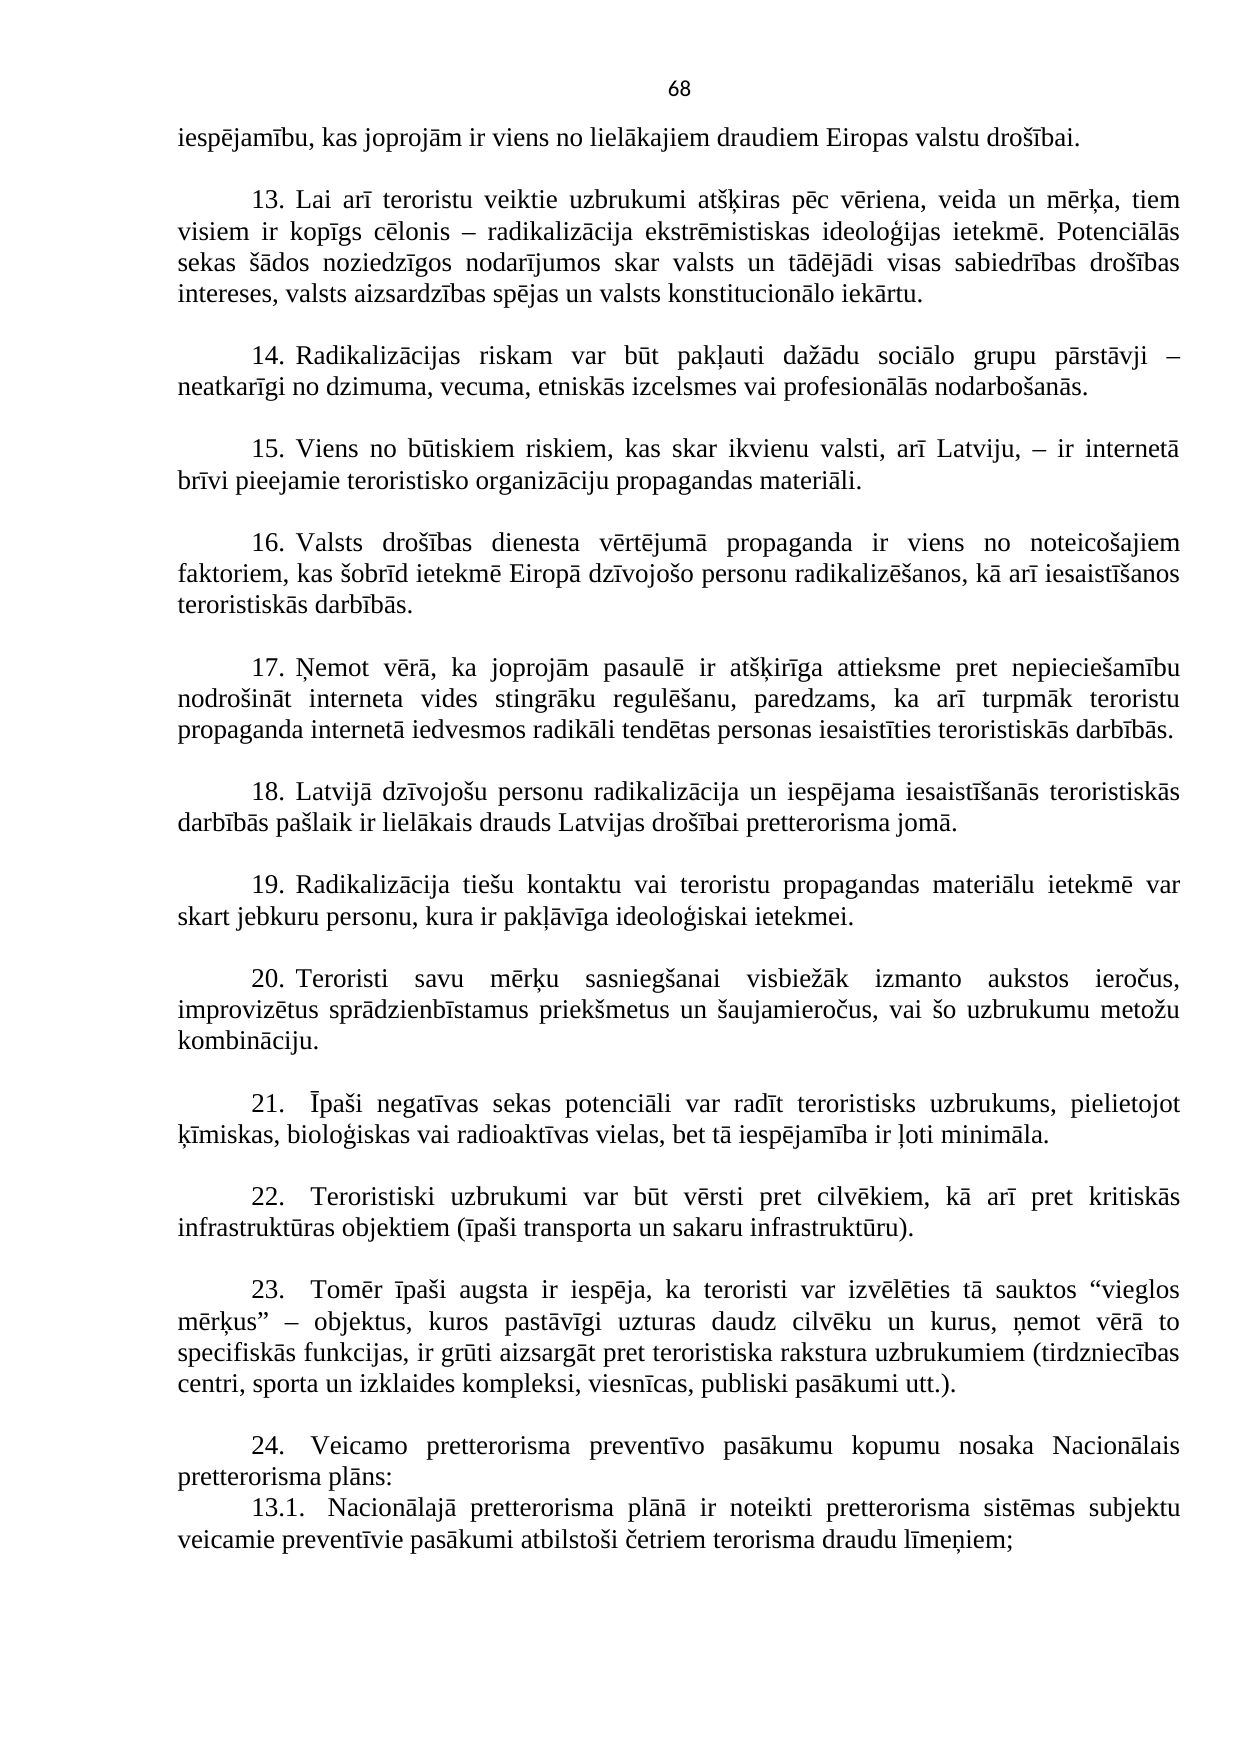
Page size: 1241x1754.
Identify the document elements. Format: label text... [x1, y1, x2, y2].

list Radikalizācijas riskam var būt pakļauti dažādu sociālo grupu pārstāvji – neatkarīgi no dzimuma, vecuma, etniskās izcelsmes vai profesionālās nodarbošanās. [177, 339, 1181, 401]
list Valsts drošības dienesta vērtējumā propaganda ir viens no noteicošajiem faktoriem, kas šobrīd ietekmē Eiropā dzīvojošo personu radikalizēšanos, kā arī iesaistīšanos teroristiskās darbībās. [177, 526, 1181, 619]
list Ņemot vērā, ka joprojām pasaulē ir atšķirīga attieksme pret nepieciešamību nodrošināt interneta vides stingrāku regulēšanu, paredzams, ka arī turpmāk teroristu propaganda internetā iedvesmos radikāli tendētas personas iesaistīties teroristiskās darbībās. [177, 651, 1181, 744]
list Veicamo pretterorisma preventīvo pasākumu kopumu nosaka Nacionālais pretterorisma plāns: [177, 1429, 1181, 1492]
list Īpaši negatīvas sekas potenciāli var radīt teroristisks uzbrukums, pielietojot ķīmiskas, bioloģiskas vai radioaktīvas vielas, bet tā iespējamība ir ļoti minimāla. [177, 1087, 1181, 1149]
list Latvijā dzīvojošu personu radikalizācija un iespējama iesaistīšanās teroristiskās darbībās pašlaik ir lielākais drauds Latvijas drošībai pretterorisma jomā. [177, 775, 1181, 837]
list Nacionālajā pretterorisma plānā ir noteikti pretterorisma sistēmas subjektu veicamie preventīvie pasākumi atbilstoši četriem terorisma draudu līmeņiem; [177, 1492, 1181, 1554]
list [177, 121, 1181, 152]
list Lai arī teroristu veiktie uzbrukumi atšķiras pēc vēriena, veida un mērķa, tiem visiem ir kopīgs cēlonis – radikalizācija ekstrēmistiskas ideoloģijas ietekmē. Potenciālās sekas šādos noziedzīgos nodarījumos skar valsts un tādējādi visas sabiedrības drošības intereses, valsts aizsardzības spējas un valsts konstitucionālo iekārtu. [177, 183, 1181, 308]
list Teroristiski uzbrukumi var būt vērsti pret cilvēkiem, kā arī pret kritiskās infrastruktūras objektiem (īpaši transporta un sakaru infrastruktūru). [177, 1180, 1181, 1242]
list Radikalizācija tiešu kontaktu vai teroristu propagandas materiālu ietekmē var skart jebkuru personu, kura ir pakļāvīga ideoloģiskai ietekmei. [177, 869, 1181, 931]
list Teroristi savu mērķu sasniegšanai visbiežāk izmanto aukstos ieročus, improvizētus sprādzienbīstamus priekšmetus un šaujamieročus, vai šo uzbrukumu metožu kombināciju. [177, 962, 1181, 1056]
list Viens no būtiskiem riskiem, kas skar ikvienu valsti, arī Latviju, – ir internetā brīvi pieejamie teroristisko organizāciju propagandas materiāli. [177, 433, 1181, 495]
list Tomēr īpaši augsta ir iespēja, ka teroristi var izvēlēties tā sauktos “vieglos mērķus” – objektus, kuros pastāvīgi uzturas daudz cilvēku un kurus, ņemot vērā to specifiskās funkcijas, ir grūti aizsargāt pret teroristiska rakstura uzbrukumiem (tirdzniecības centri, sporta un izklaides kompleksi, viesnīcas, publiski pasākumi utt.). [177, 1273, 1181, 1398]
